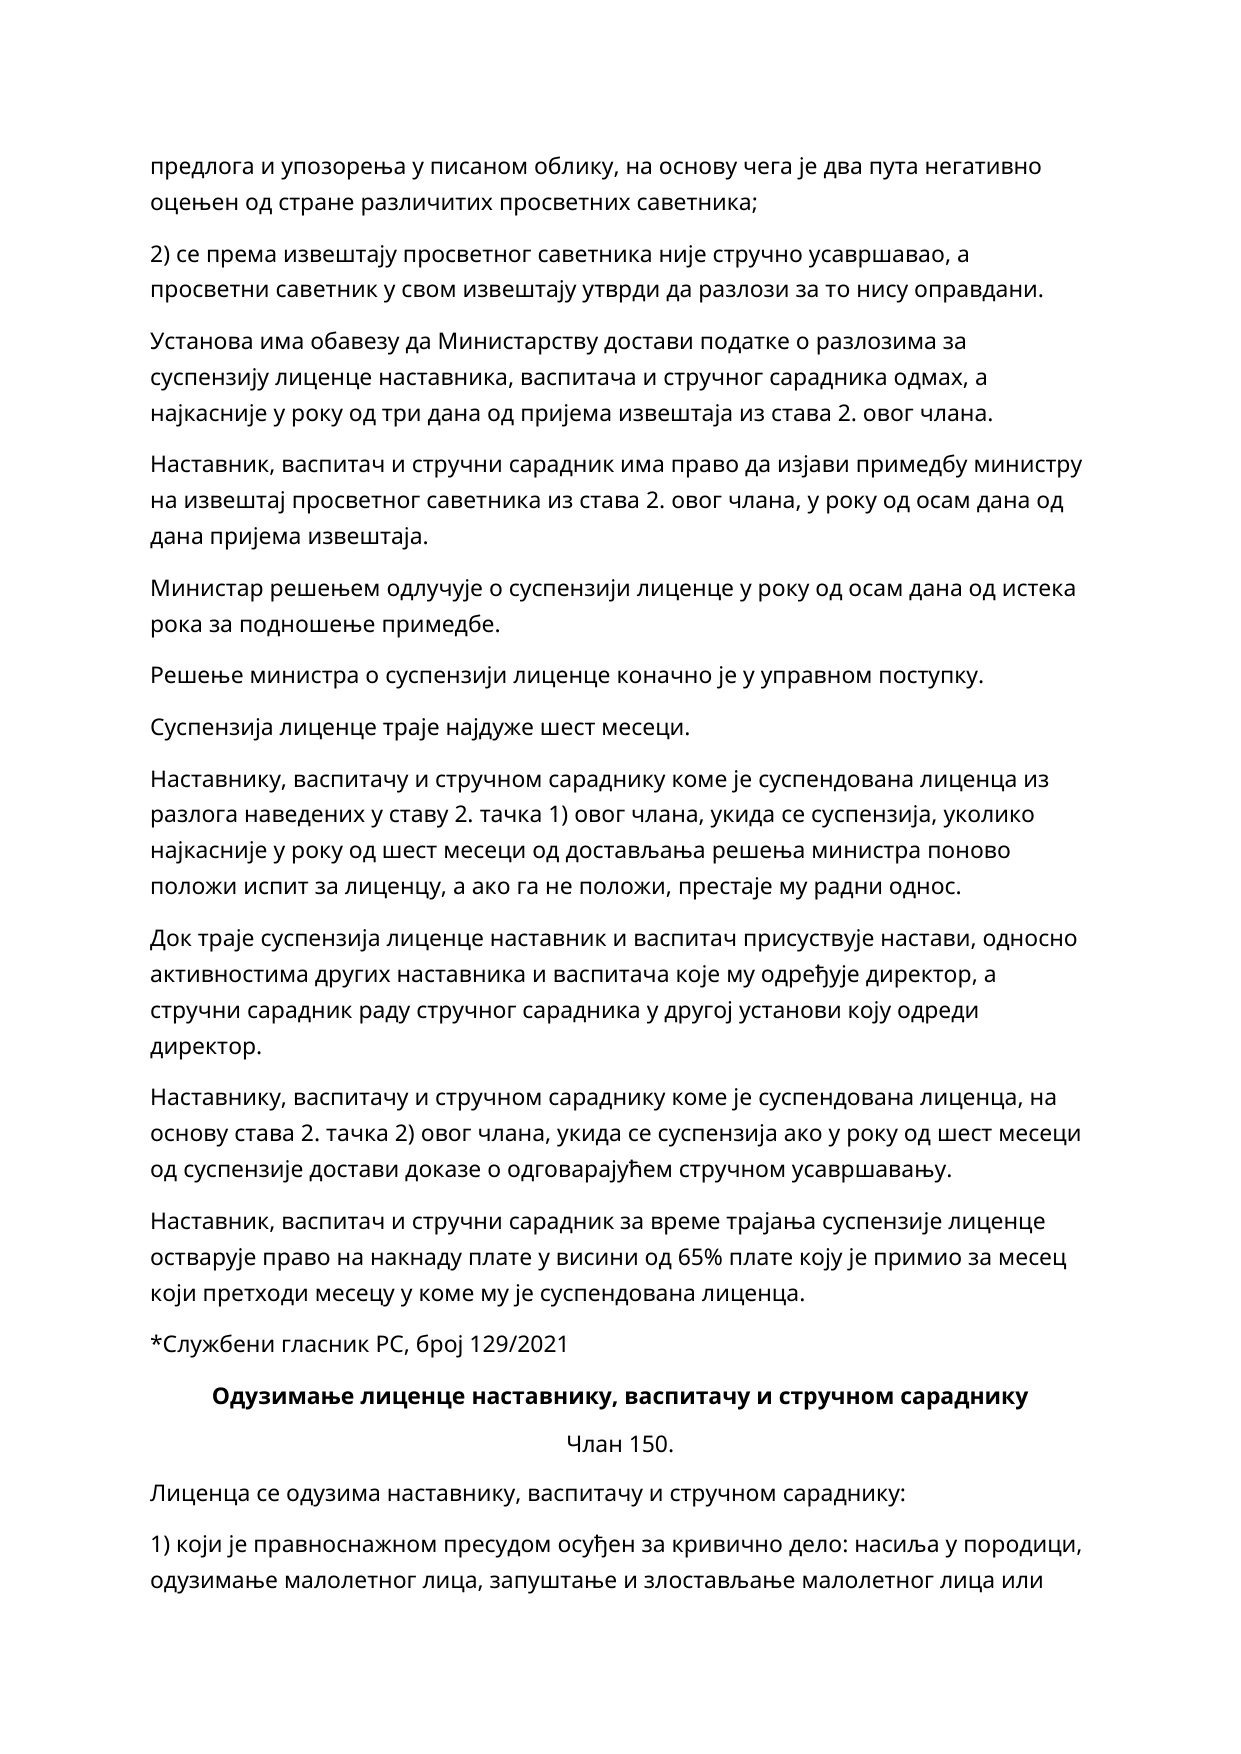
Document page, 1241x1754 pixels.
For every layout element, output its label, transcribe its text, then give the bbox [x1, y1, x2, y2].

text Док траје суспензија лиценце наставник и васпитач присуствује настави, односно активностима других наставника и васпитача које му одређује директор, а стручни сарадник раду стручног сарадника у другој установи коју одреди директор. [150, 922, 1090, 1061]
text Министар решењем одлучује о суспензији лиценце у року од осам дана од истека рока за подношење примедбе. [150, 572, 1090, 639]
text Наставнику, васпитачу и стручном сараднику коме је суспендована лиценца из разлога наведених у ставу 2. тачка 1) овог члана, укида се суспензија, уколико најкасније у року од шест месеци од достављања решења министра поново положи испит за лиценцу, а ако га не положи, престаје му радни однос. [150, 762, 1090, 902]
text Лиценца се одузима наставнику, васпитачу и стручном сараднику: [150, 1477, 1090, 1508]
text Суспензија лиценце траје најдуже шест месеци. [150, 711, 1090, 742]
text Решење министра о суспензији лиценце коначно је у управном поступку. [150, 659, 1090, 691]
text 2) се према извештају просветног саветника није стручно усавршавао, а просветни саветник у свом извештају утврди да разлози за то нису оправдани. [150, 237, 1090, 305]
text *Службени гласник РС, број 129/2021 [150, 1328, 1090, 1359]
text Наставник, васпитач и стручни сарадник за време трајања суспензије лиценце остварује право на накнаду плате у висини од 65% плате коју је примио за месец који претходи месецу у коме му је суспендована лиценца. [150, 1205, 1090, 1308]
text Наставник, васпитач и стручни сарадник има право да изјави примедбу министру на извештај просветног саветника из става 2. овог члана, у року од осам дана од дана пријема извештаја. [150, 448, 1090, 552]
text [150, 150, 1090, 217]
text Одузимање лиценце наставнику, васпитачу и стручном сараднику [150, 1380, 1090, 1411]
text Наставнику, васпитачу и стручном сараднику коме је суспендована лиценца, на основу става 2. тачка 2) овог члана, укида се суспензија ако у року од шест месеци од суспензије достави доказе о одговарајућем стручном усавршавању. [150, 1081, 1090, 1184]
text Установа има обавезу да Министарству достави податке о разлозима за суспензију лиценце наставника, васпитача и стручног сарадника одмах, а најкасније у року од три дана од пријема извештаја из става 2. овог члана. [150, 325, 1090, 428]
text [150, 1528, 1090, 1595]
text Члан 150. [150, 1428, 1090, 1459]
